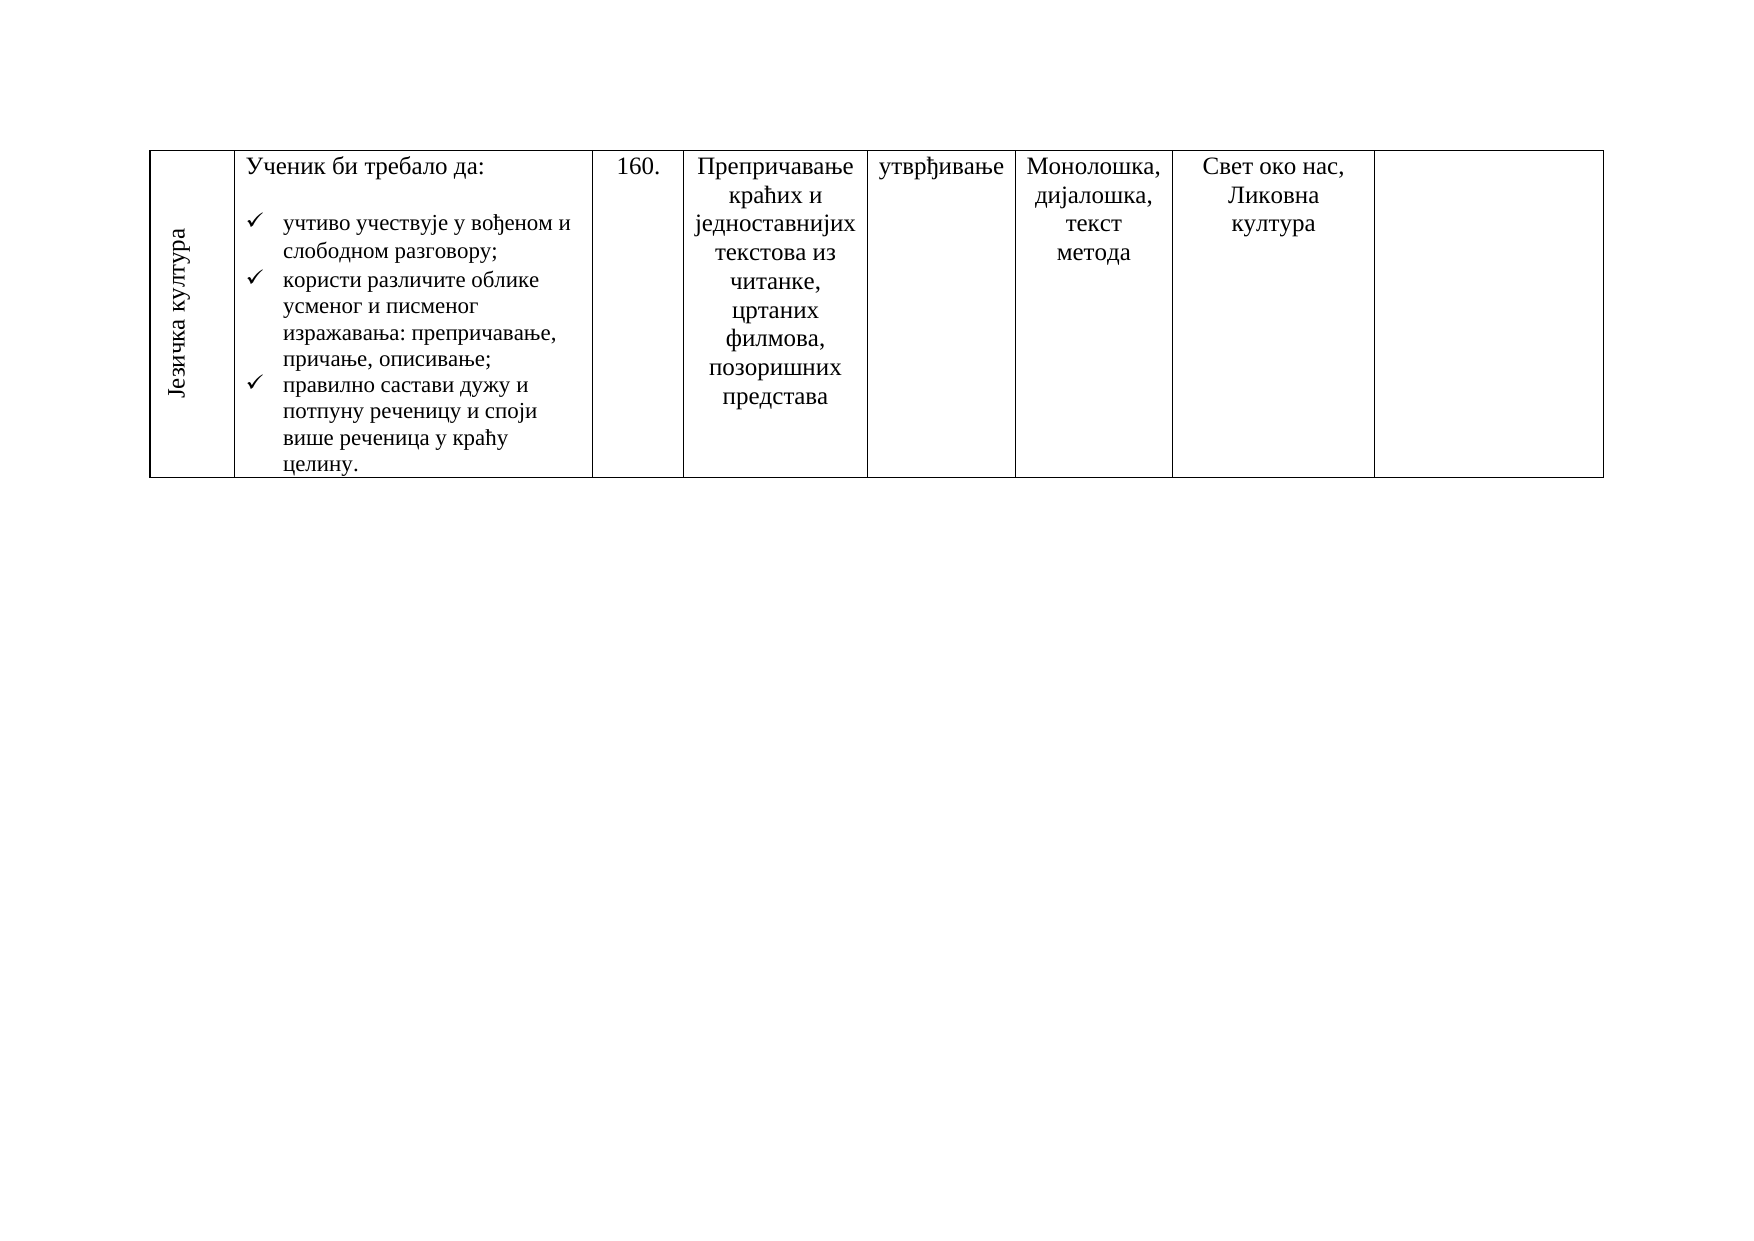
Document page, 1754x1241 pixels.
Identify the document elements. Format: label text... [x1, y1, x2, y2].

table_cell Монолошка, дијалошка, текст метода [1016, 151, 1172, 477]
table_cell Језичка култура [151, 151, 234, 477]
table_cell Свет око нас, Ликовна култура [1173, 151, 1374, 477]
table_cell 160. [593, 151, 683, 477]
table_cell утврђивање [868, 151, 1015, 477]
table_cell Препричавање краћих и једноставнијих текстова из читанке, цртаних филмова, позоришних представа [684, 151, 867, 477]
table_cell Ученик би требало да: учтиво учествује у вођеном и слободном разговору; користи различите облике усменог и писменог изражавања: препричавање, причање, описивање; правилно састави дужу и потпуну реченицу и споји више реченица у краћу целину. [235, 151, 592, 477]
